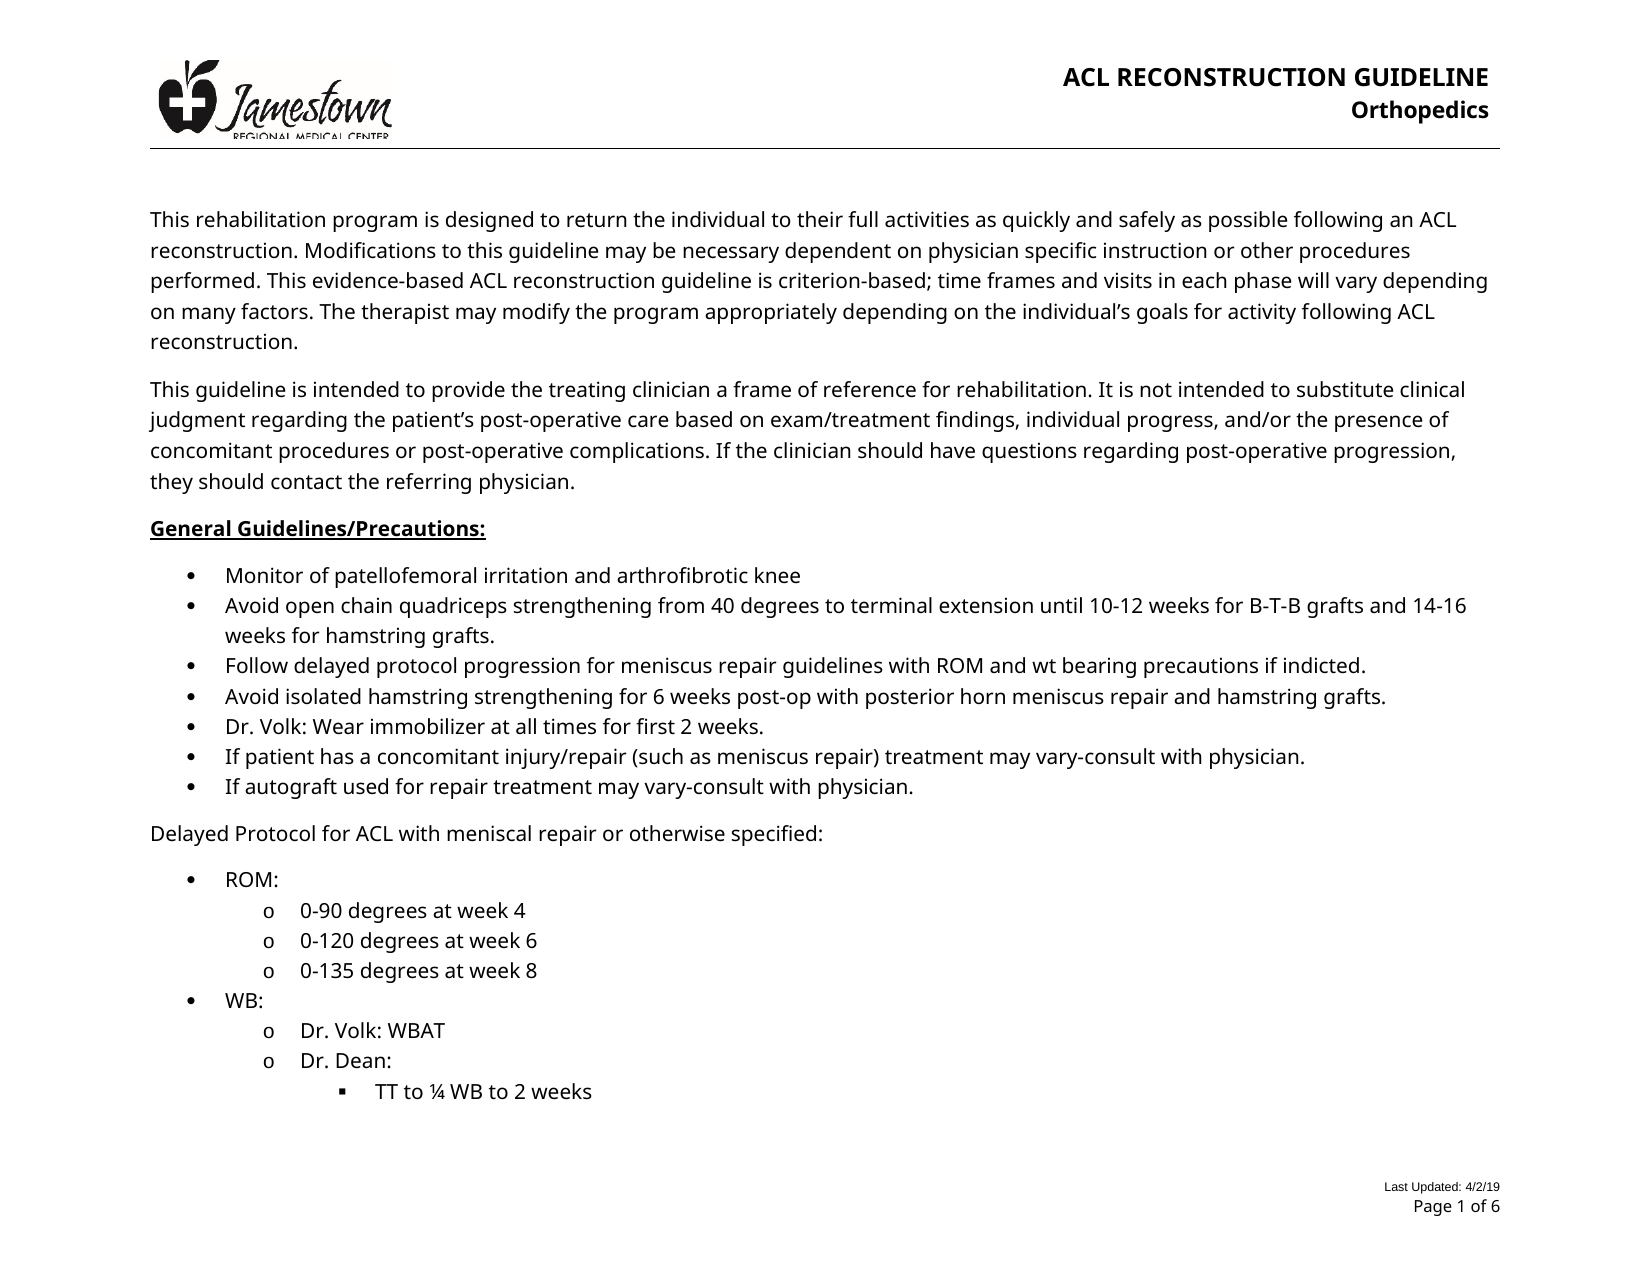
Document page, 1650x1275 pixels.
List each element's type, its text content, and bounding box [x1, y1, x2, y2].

list Follow delayed protocol progression for meniscus repair guidelines with ROM and wt bearing precautions if indicted. [187, 652, 1500, 680]
list Monitor of patellofemoral irritation and arthrofibrotic knee [187, 561, 1500, 590]
list Avoid isolated hamstring strengthening for 6 weeks post-op with posterior horn meniscus repair and hamstring grafts. [187, 682, 1500, 710]
text This rehabilitation program is designed to return the individual to their full activities as quickly and safely as possible following an ACL reconstruction. Modifications to this guideline may be necessary dependent on physician specific instruction or other procedures performed. This evidence-based ACL reconstruction guideline is criterion-based; time frames and visits in each phase will vary depending on many factors. The therapist may modify the program appropriately depending on the individual’s goals for activity following ACL reconstruction. [150, 205, 1500, 356]
text General Guidelines/Precautions: [150, 514, 1500, 542]
list WB: [187, 986, 1500, 1015]
list Dr. Volk: Wear immobilizer at all times for first 2 weeks. [187, 712, 1500, 740]
list If patient has a concomitant injury/repair (such as meniscus repair) treatment may vary-consult with physician. [187, 742, 1500, 770]
list 0-120 degrees at week 6 [262, 926, 1500, 954]
text This guideline is intended to provide the treating clinician a frame of reference for rehabilitation. It is not intended to substitute clinical judgment regarding the patient’s post-operative care based on exam/treatment findings, individual progress, and/or the presence of concomitant procedures or post-operative complications. If the clinician should have questions regarding post-operative progression, they should contact the referring physician. [150, 375, 1500, 495]
picture [157, 59, 392, 139]
list 0-90 degrees at week 4 [262, 896, 1500, 924]
list TT to ¼ WB to 2 weeks [337, 1077, 1500, 1105]
list ROM: [187, 866, 1500, 894]
list Dr. Dean: [262, 1047, 1500, 1075]
text Delayed Protocol for ACL with meniscal repair or otherwise specified: [150, 819, 1500, 847]
list 0-135 degrees at week 8 [262, 956, 1500, 985]
list If autograft used for repair treatment may vary-consult with physician. [187, 772, 1500, 801]
list Avoid open chain quadriceps strengthening from 40 degrees to terminal extension until 10-12 weeks for B-T-B grafts and 14-16 weeks for hamstring grafts. [187, 591, 1500, 650]
list Dr. Volk: WBAT [262, 1016, 1500, 1045]
